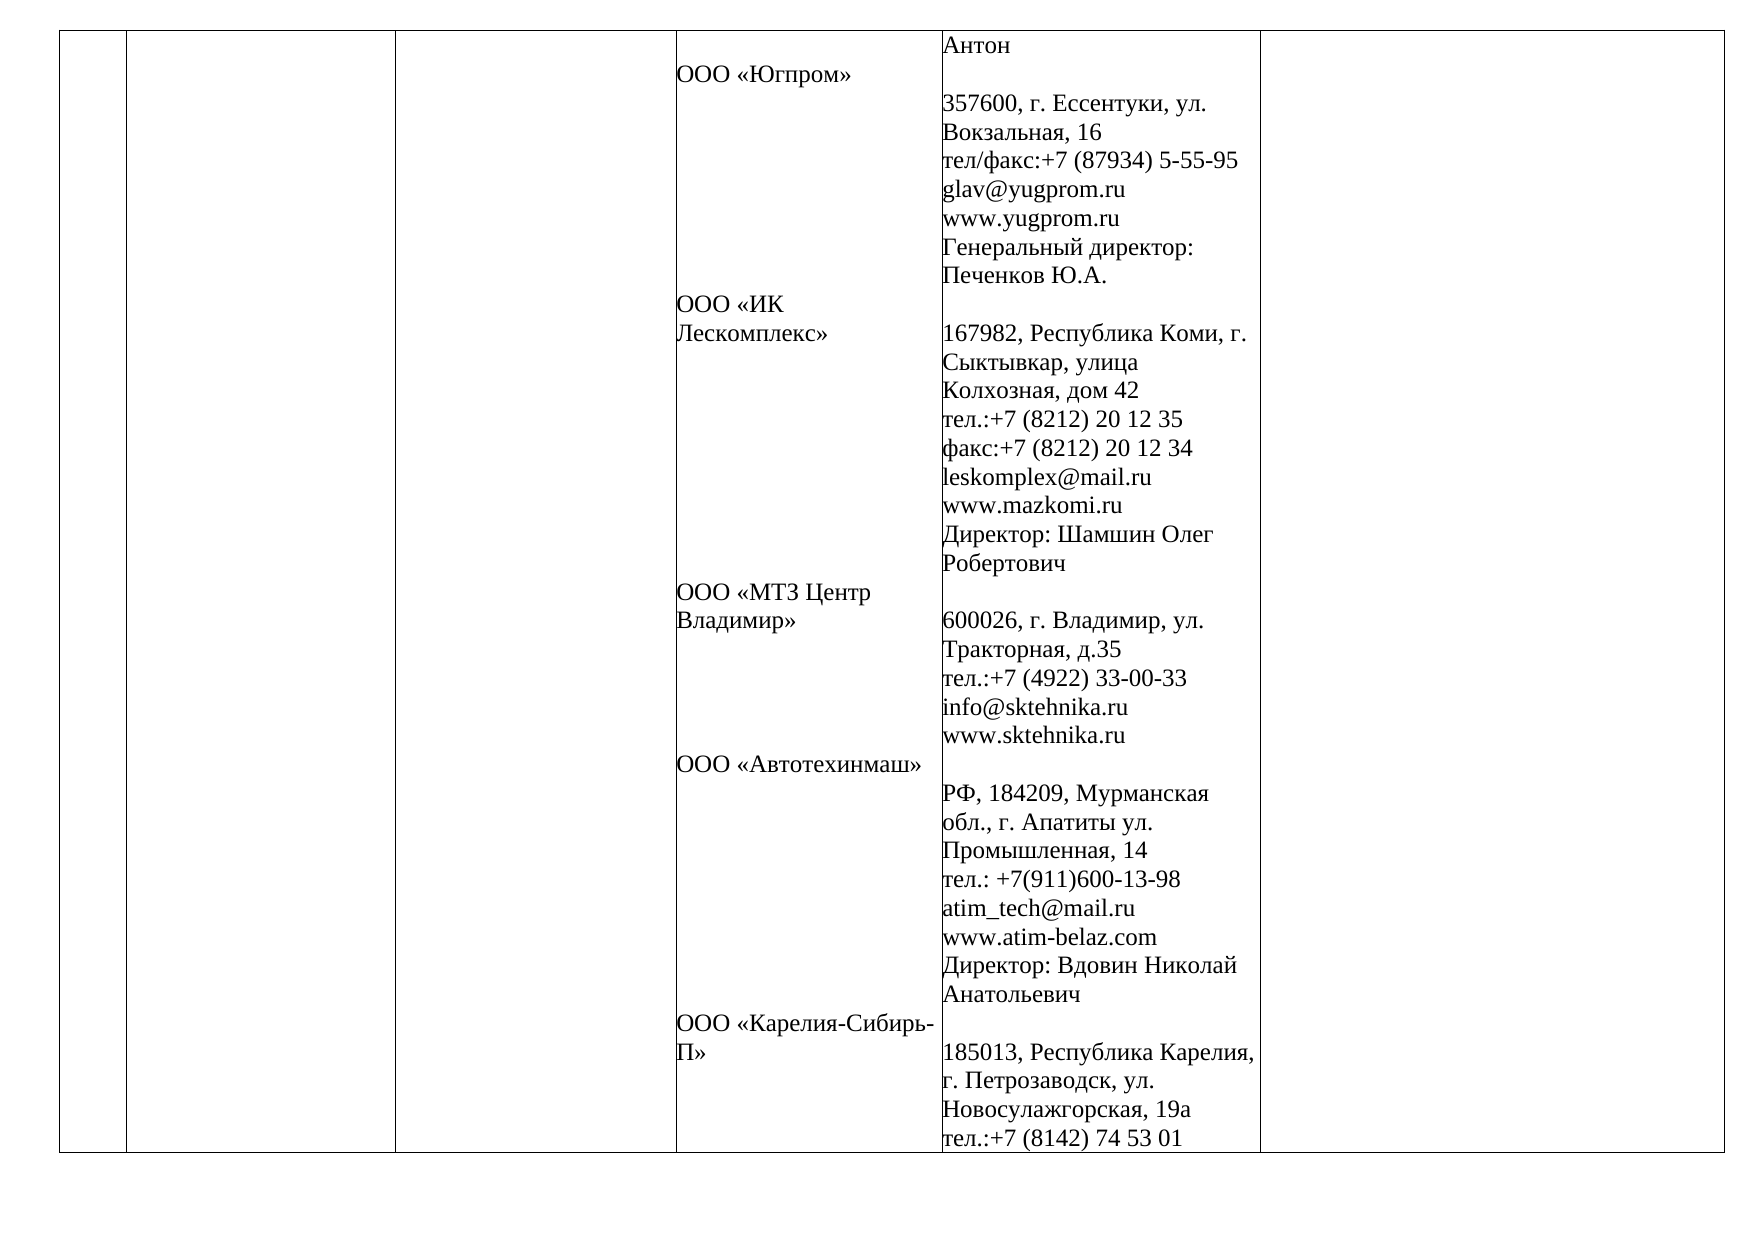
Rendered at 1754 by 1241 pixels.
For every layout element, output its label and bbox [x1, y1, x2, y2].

table_cell [1261, 31, 1724, 1152]
table_cell [60, 31, 126, 1152]
table_cell [677, 31, 942, 1152]
table_cell [127, 31, 395, 1152]
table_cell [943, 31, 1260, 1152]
table_cell [396, 31, 676, 1152]
